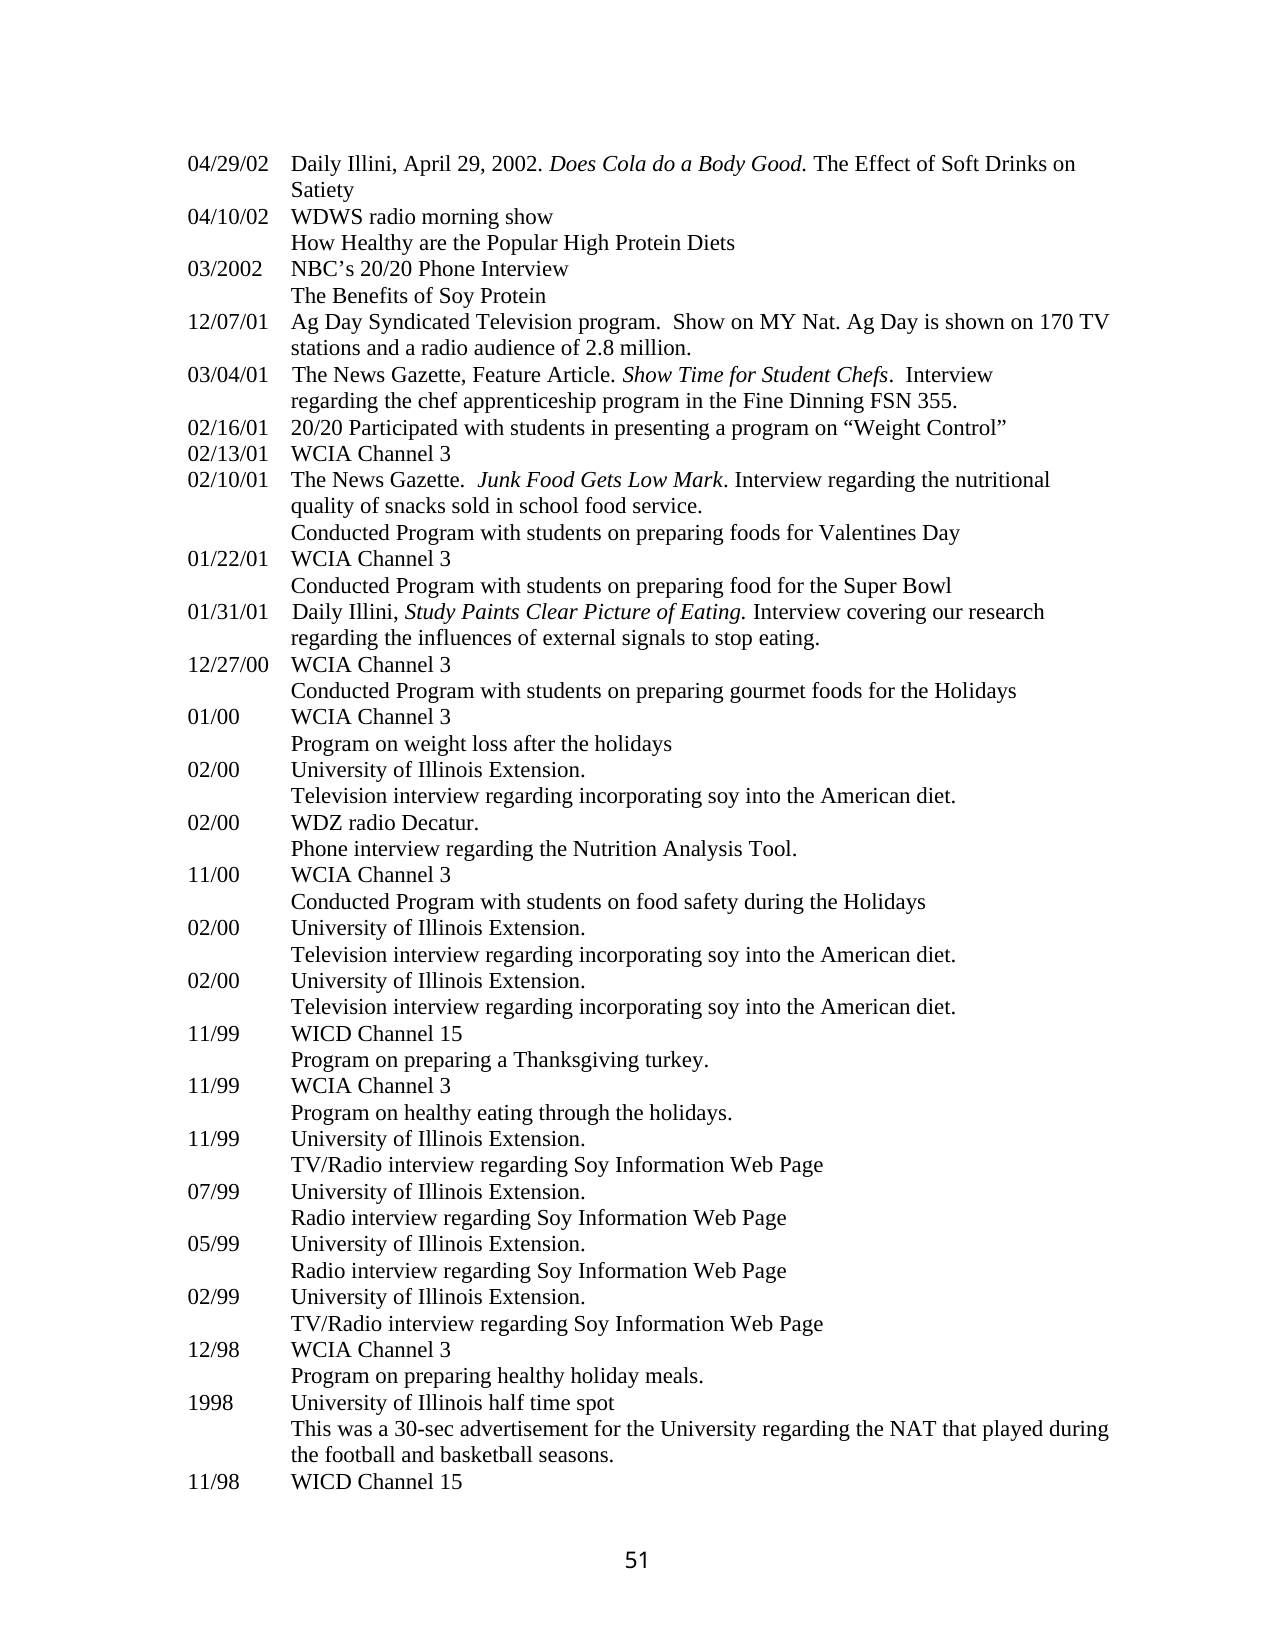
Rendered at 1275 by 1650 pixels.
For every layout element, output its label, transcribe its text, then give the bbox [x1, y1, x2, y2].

text WCIA Channel 3 [187, 545, 1125, 572]
text Television interview regarding incorporating soy into the American diet. [187, 782, 1125, 809]
text How Healthy are the Popular High Protein Diets [187, 229, 1125, 255]
text quality of snacks sold in school food service. [187, 493, 1125, 519]
text Ag Day Syndicated Television program. Show on MY Nat. Ag Day is shown on 170 TV stations and a radio audience of 2.8 million. [187, 308, 1125, 361]
text 03/2002 NBC’s 20/20 Phone Interview [187, 255, 1125, 282]
text 02/00 WDZ radio . [187, 809, 1125, 835]
text 11/98 WICD Channel 15 [187, 1468, 1125, 1494]
text 20/20 Participated with students in presenting a program on “Weight Control” [187, 413, 1125, 440]
text Program on preparing healthy holiday meals. [187, 1362, 1125, 1389]
text Conducted Program with students on preparing gourmet foods for the Holidays [187, 677, 1125, 703]
text Radio interview regarding Soy Information Web Page [187, 1204, 1125, 1231]
text WCIA Channel 3 [187, 651, 1125, 677]
text 05/99 University of Illinois Extension. [187, 1231, 1125, 1257]
text Program on healthy eating through the holidays. [187, 1099, 1125, 1125]
text Television interview regarding incorporating soy into the American diet. [187, 993, 1125, 1020]
text The News Gazette, Feature Article. Show Time for Student Chefs. Interview [187, 361, 1125, 387]
text 02/99 University of Illinois Extension. [187, 1283, 1125, 1309]
text WCIA Channel 3 [187, 440, 1125, 466]
text 11/99 WICD Channel 15 [187, 1020, 1125, 1046]
text Daily Illini, Study Paints Clear Picture of Eating. Interview covering our research [187, 598, 1125, 624]
text The News Gazette. Junk Food Gets Low Mark. Interview regarding the nutritional [187, 466, 1125, 493]
text WDWS radio morning show [187, 203, 1125, 229]
text 11/00 WCIA Channel 3 [187, 862, 1125, 888]
text This was a 30-sec advertisement for the University regarding the NAT that played during the football and basketball seasons. [187, 1415, 1125, 1468]
text TV/Radio interview regarding Soy Information Web Page [187, 1151, 1125, 1178]
text Daily Illini, . Does Cola do a Body Good. The Effect of Soft Drinks on Satiety [187, 150, 1125, 203]
text Television interview regarding incorporating soy into the American diet. [187, 941, 1125, 967]
text 11/99 WCIA Channel 3 [187, 1072, 1125, 1099]
text 11/99 University of Illinois Extension. [187, 1125, 1125, 1151]
text 07/99 University of Illinois Extension. [187, 1178, 1125, 1204]
text 02/00 University of Illinois Extension. [187, 914, 1125, 941]
text Program on weight loss after the holidays [187, 730, 1125, 756]
text Radio interview regarding Soy Information Web Page [187, 1257, 1125, 1283]
text Phone interview regarding the Nutrition Analysis Tool. [187, 835, 1125, 862]
text TV/Radio interview regarding Soy Information Web Page [187, 1309, 1125, 1336]
text 1998 half time spot [187, 1389, 1125, 1415]
text Conducted Program with students on food safety during the Holidays [187, 888, 1125, 914]
text The Benefits of Soy Protein [187, 282, 1125, 308]
text Program on preparing a Thanksgiving turkey. [187, 1046, 1125, 1072]
text 02/00 University of Illinois Extension. [187, 967, 1125, 993]
text regarding the influences of external signals to stop eating. [187, 624, 1125, 651]
text Conducted Program with students on preparing food for the Super Bowl [187, 572, 1125, 598]
text Conducted Program with students on preparing foods for Valentines Day [187, 519, 1125, 545]
text 12/98 WCIA Channel 3 [187, 1336, 1125, 1362]
text 02/00 University of Illinois Extension. [187, 756, 1125, 782]
text 01/00 WCIA Channel 3 [187, 703, 1125, 730]
text regarding the chef apprenticeship program in the Fine Dinning FSN 355. [187, 387, 1125, 413]
